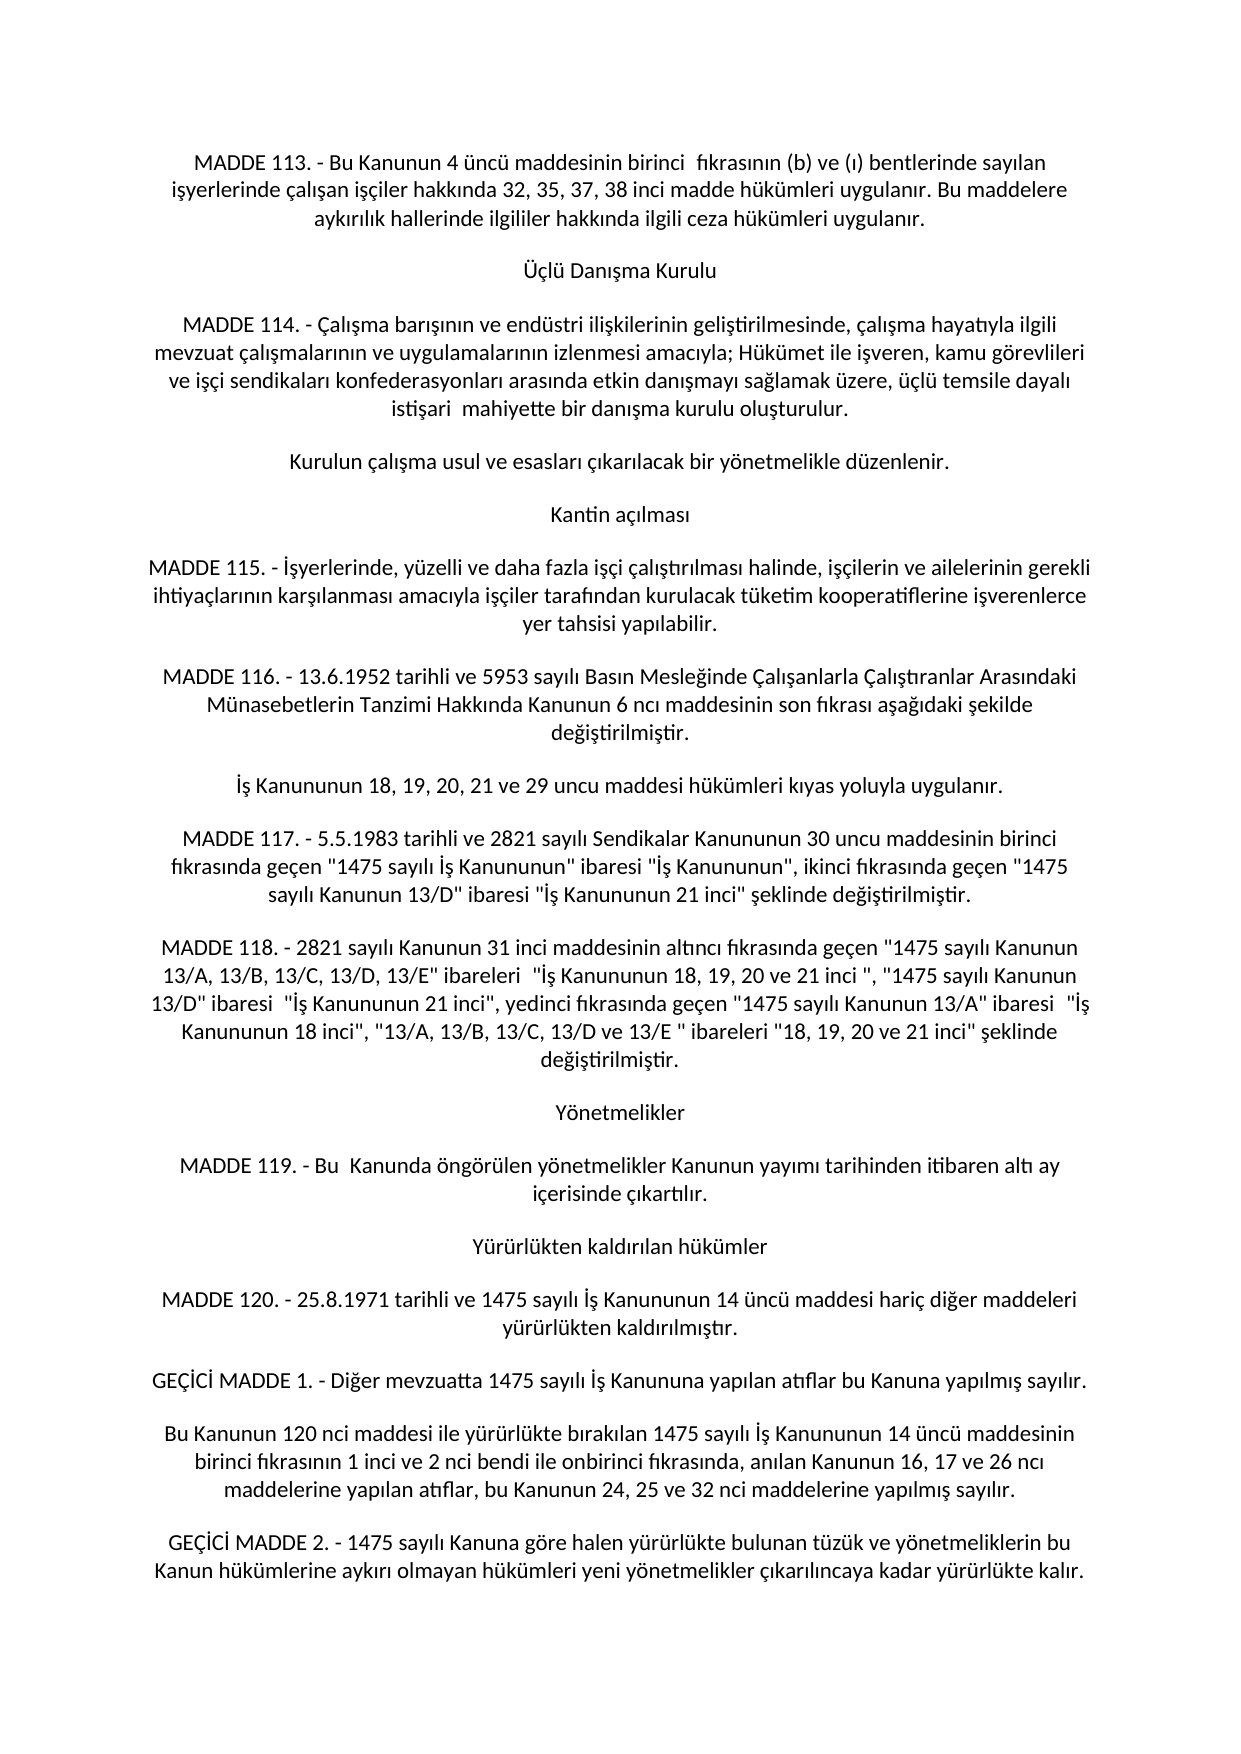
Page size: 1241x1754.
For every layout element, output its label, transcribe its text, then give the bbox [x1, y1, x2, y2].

text MADDE 118. - 2821 sayılı Kanunun 31 inci maddesinin altıncı fıkrasında geçen "1475 sayılı Kanunun 13/A, 13/B, 13/C, 13/D, 13/E" ibareleri "İş Kanununun 18, 19, 20 ve 21 inci ", "1475 sayılı Kanunun 13/D" ibaresi "İş Kanununun 21 inci", yedinci fıkrasında geçen "1475 sayılı Kanunun 13/A" ibaresi "İş Kanununun 18 inci", "13/A, 13/B, 13/C, 13/D ve 13/E " ibareleri "18, 19, 20 ve 21 inci" şeklinde değiştirilmiştir. [148, 933, 1093, 1073]
text MADDE 115. - İşyerlerinde, yüzelli ve daha fazla işçi çalıştırılması halinde, işçilerin ve ailelerinin gerekli ihtiyaçlarının karşılanması amacıyla işçiler tarafından kurulacak tüketim kooperatiflerine işverenlerce yer tahsisi yapılabilir. [148, 553, 1093, 637]
text MADDE 114. - Çalışma barışının ve endüstri ilişkilerinin geliştirilmesinde, çalışma hayatıyla ilgili mevzuat çalışmalarının ve uygulamalarının izlenmesi amacıyla; Hükümet ile işveren, kamu görevlileri ve işçi sendikaları konfederasyonları arasında etkin danışmayı sağlamak üzere, üçlü temsile dayalı istişari mahiyette bir danışma kurulu oluşturulur. [148, 310, 1093, 422]
text MADDE 113. - Bu Kanunun 4 üncü maddesinin birinci fıkrasının (b) ve (ı) bentlerinde sayılan işyerlerinde çalışan işçiler hakkında 32, 35, 37, 38 inci madde hükümleri uygulanır. Bu maddelere aykırılık hallerinde ilgililer hakkında ilgili ceza hükümleri uygulanır. [148, 148, 1093, 232]
text Üçlü Danışma Kurulu [148, 257, 1093, 285]
text Bu Kanunun 120 nci maddesi ile yürürlükte bırakılan 1475 sayılı İş Kanununun 14 üncü maddesinin birinci fıkrasının 1 inci ve 2 nci bendi ile onbirinci fıkrasında, anılan Kanunun 16, 17 ve 26 ncı maddelerine yapılan atıflar, bu Kanunun 24, 25 ve 32 nci maddelerine yapılmış sayılır. [148, 1419, 1093, 1503]
text Yürürlükten kaldırılan hükümler [148, 1232, 1093, 1260]
text MADDE 119. - Bu Kanunda öngörülen yönetmelikler Kanunun yayımı tarihinden itibaren altı ay içerisinde çıkartılır. [148, 1151, 1093, 1207]
text GEÇİCİ MADDE 2. - 1475 sayılı Kanuna göre halen yürürlükte bulunan tüzük ve yönetmeliklerin bu Kanun hükümlerine aykırı olmayan hükümleri yeni yönetmelikler çıkarılıncaya kadar yürürlükte kalır. [148, 1528, 1093, 1584]
text GEÇİCİ MADDE 1. - Diğer mevzuatta 1475 sayılı İş Kanununa yapılan atıflar bu Kanuna yapılmış sayılır. [148, 1366, 1093, 1394]
text MADDE 116. - 13.6.1952 tarihli ve 5953 sayılı Basın Mesleğinde Çalışanlarla Çalıştıranlar Arasındaki Münasebetlerin Tanzimi Hakkında Kanunun 6 ncı maddesinin son fıkrası aşağıdaki şekilde değiştirilmiştir. [148, 662, 1093, 746]
text Yönetmelikler [148, 1098, 1093, 1126]
text Kurulun çalışma usul ve esasları çıkarılacak bir yönetmelikle düzenlenir. [148, 447, 1093, 475]
text MADDE 120. - 25.8.1971 tarihli ve 1475 sayılı İş Kanununun 14 üncü maddesi hariç diğer maddeleri yürürlükten kaldırılmıştır. [148, 1285, 1093, 1341]
text MADDE 117. - 5.5.1983 tarihli ve 2821 sayılı Sendikalar Kanununun 30 uncu maddesinin birinci fıkrasında geçen "1475 sayılı İş Kanununun" ibaresi "İş Kanununun", ikinci fıkrasında geçen "1475 sayılı Kanunun 13/D" ibaresi "İş Kanununun 21 inci" şeklinde değiştirilmiştir. [148, 824, 1093, 908]
text İş Kanununun 18, 19, 20, 21 ve 29 uncu maddesi hükümleri kıyas yoluyla uygulanır. [148, 771, 1093, 799]
text Kantin açılması [148, 500, 1093, 528]
